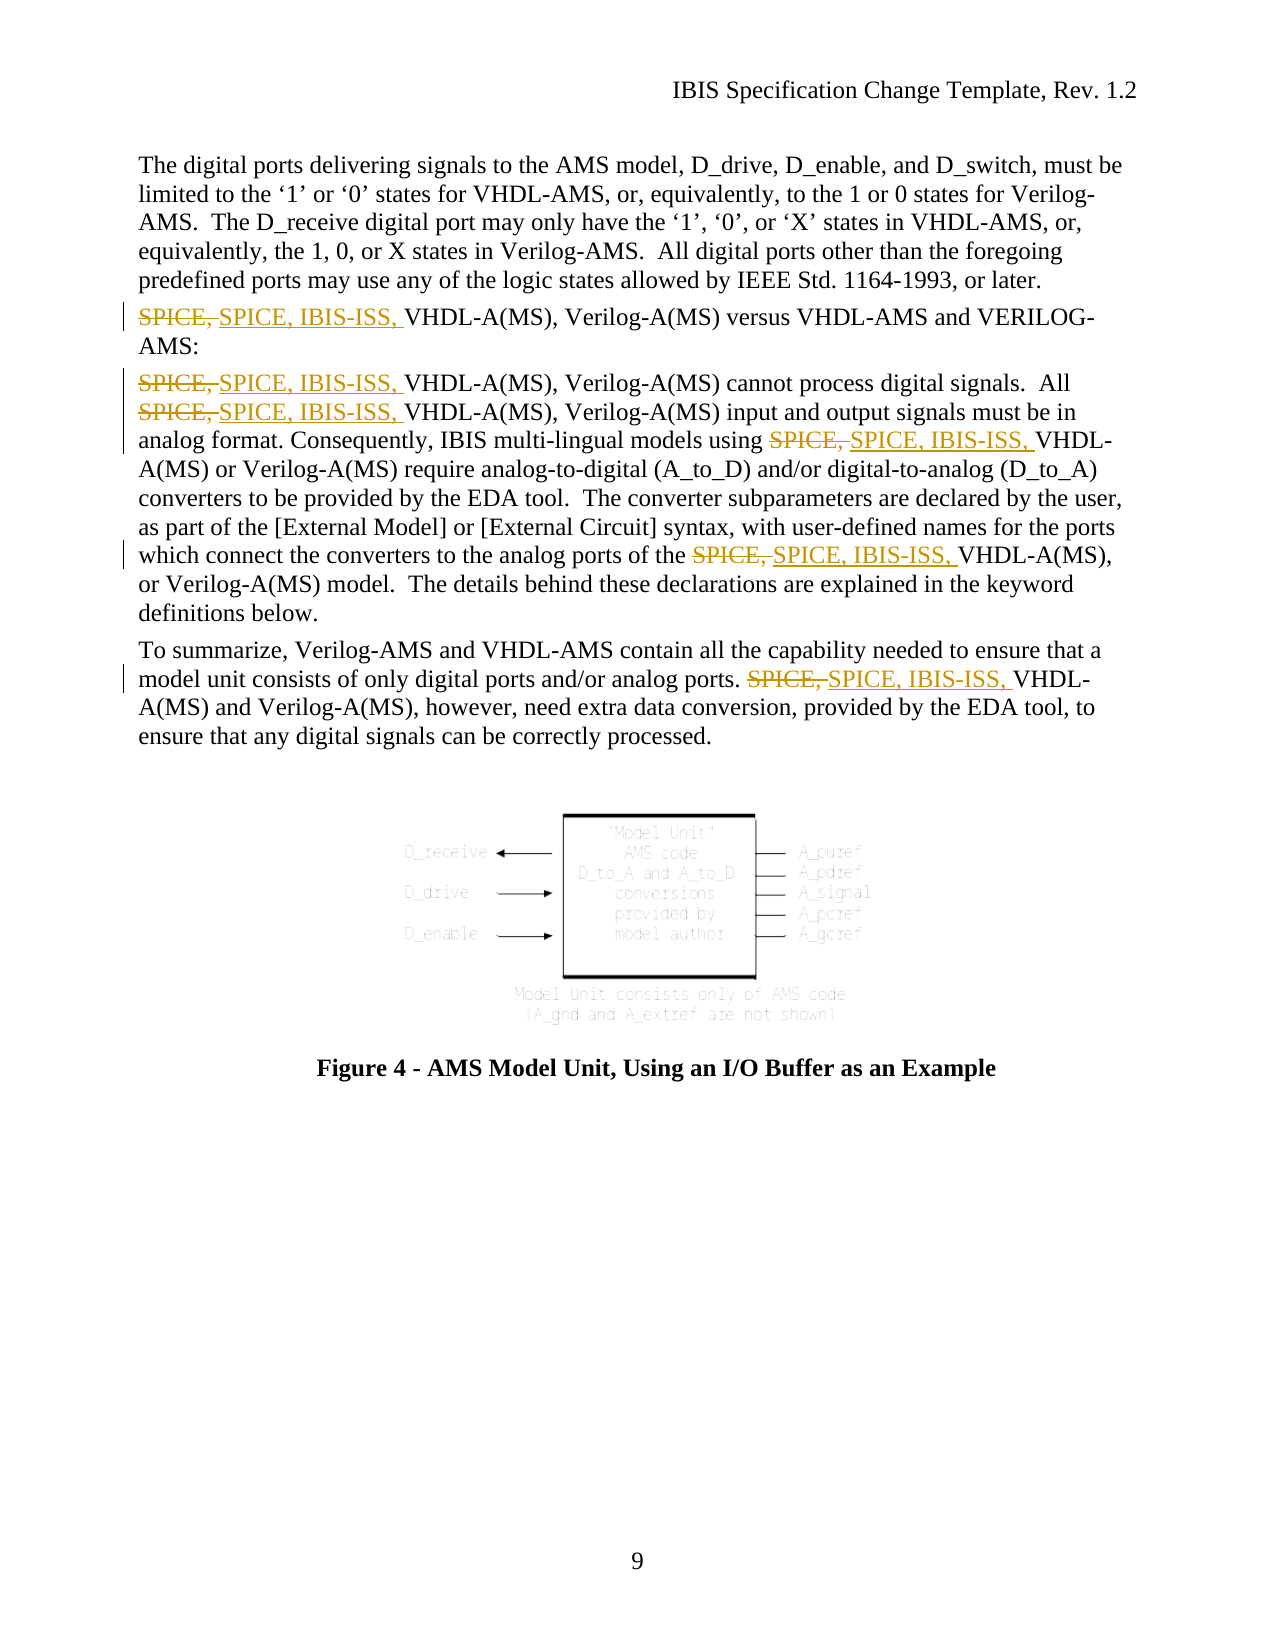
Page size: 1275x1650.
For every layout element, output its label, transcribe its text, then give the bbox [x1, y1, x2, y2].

text The digital ports delivering signals to the AMS model, D_drive, D_enable, and D_switch, must be limited to the ‘1’ or ‘0’ states for VHDL-AMS, or, equivalently, to the 1 or 0 states for Verilog-AMS. The D_receive digital port may only have the ‘1’, ‘0’, or ‘X’ states in VHDL-AMS, or, equivalently, the 1, 0, or X states in Verilog-AMS. All digital ports other than the foregoing predefined ports may use any of the logic states allowed by IEEE Std. 1164-1993, or later. [138, 150, 1137, 294]
text - AMS Model Unit, Using an I/O Buffer as an Example [176, 1053, 1137, 1082]
text VHDL-A(MS), Verilog-A(MS) cannot process digital signals. All VHDL-A(MS), Verilog-A(MS) input and output signals must be in analog format. Consequently, IBIS multi-lingual models using VHDL-A(MS) or Verilog-A(MS) require analog-to-digital (A_to_D) and/or digital-to-analog (D_to_A) converters to be provided by the EDA tool. The converter subparameters are declared by the user, as part of the [External Model] or [External Circuit] syntax, with user-defined names for the ports which connect the converters to the analog ports of the VHDL-A(MS), or Verilog-A(MS) model. The details behind these declarations are explained in the keyword definitions below. [138, 368, 1137, 627]
text VHDL-A(MS), Verilog-A(MS) versus VHDL-AMS and VERILOG-AMS: [138, 302, 1137, 359]
text To summarize, Verilog-AMS and VHDL-AMS contain all the capability needed to ensure that a model unit consists of only digital ports and/or analog ports. VHDL-A(MS) and Verilog-A(MS), however, need extra data conversion, provided by the EDA tool, to ensure that any digital signals can be correctly processed. [138, 635, 1137, 750]
